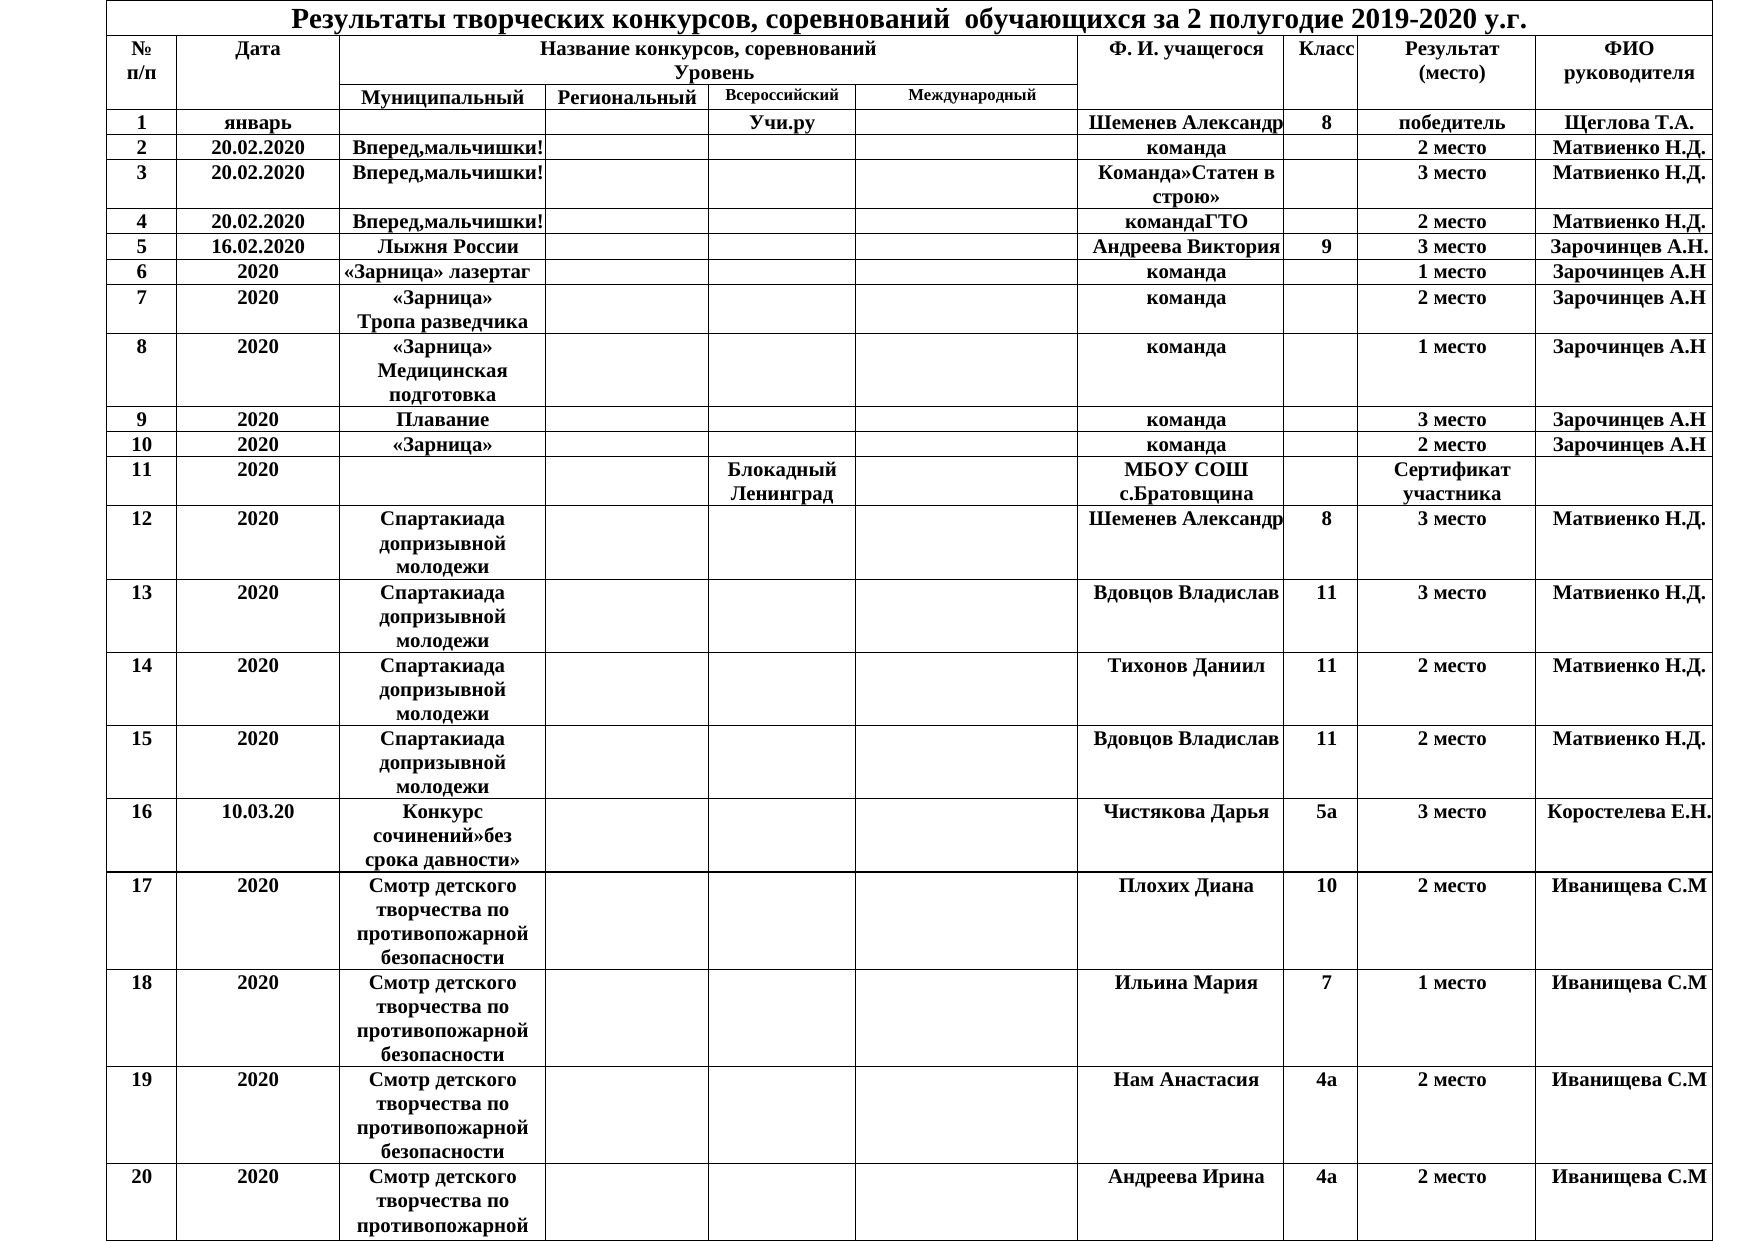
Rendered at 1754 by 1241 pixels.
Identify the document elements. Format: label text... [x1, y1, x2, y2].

table_cell 19 [107, 1067, 176, 1163]
table_cell 2020 [177, 334, 339, 406]
table_cell команда [1078, 285, 1283, 333]
table_cell 20 [107, 1164, 176, 1240]
table_cell Матвиенко Н.Д. [1536, 209, 1712, 233]
table_cell Учи.ру [709, 110, 855, 134]
table_cell Зарочинцев А.Н [1536, 407, 1712, 431]
table_cell 3 [107, 160, 176, 208]
table_cell 16 [107, 799, 176, 871]
table_cell [856, 285, 1077, 333]
table_cell «Зарница» Медицинская подготовка [340, 334, 545, 406]
table_cell 2 место [1358, 726, 1535, 798]
table_cell [546, 285, 708, 333]
table_cell ФИО руководителя [1536, 36, 1712, 109]
table_cell 7 [1284, 970, 1357, 1066]
table_cell 11 [1284, 580, 1357, 652]
table_cell [856, 653, 1077, 725]
table_cell Шеменев Александр [1078, 110, 1283, 134]
table_cell [709, 260, 855, 283]
table_cell команда [1078, 135, 1283, 159]
table_cell 8 [107, 334, 176, 406]
table_cell Вдовцов Владислав [1078, 726, 1283, 798]
table_cell [546, 506, 708, 578]
table_cell Щеглова Т.А. [1536, 110, 1712, 134]
table_cell 3 место [1358, 580, 1535, 652]
table_cell команда [1078, 432, 1283, 456]
table_cell «Зарница» [340, 432, 545, 456]
table_cell [709, 970, 855, 1066]
table_cell команда [1078, 334, 1283, 406]
table_cell [1536, 457, 1712, 505]
table_cell [340, 110, 545, 134]
table_cell [856, 970, 1077, 1066]
table_cell 2 [107, 135, 176, 159]
table_cell Сертификат участника [1358, 457, 1535, 505]
table_cell Андреева Виктория [1078, 234, 1283, 258]
table_cell [1284, 160, 1357, 208]
table_cell 4а [1284, 1164, 1357, 1240]
table_cell [709, 726, 855, 798]
table_cell 2020 [177, 580, 339, 652]
table_cell 2 место [1358, 873, 1535, 969]
table_cell «Зарница» Тропа разведчика [340, 285, 545, 333]
table_cell [546, 580, 708, 652]
table_cell команда [1078, 260, 1283, 283]
table_cell [709, 432, 855, 456]
table_cell [856, 209, 1077, 233]
table_cell [1284, 135, 1357, 159]
table_cell Блокадный Ленинград [709, 457, 855, 505]
table_cell Всероссийский [709, 85, 855, 109]
table_cell 17 [107, 873, 176, 969]
table_cell 9 [107, 407, 176, 431]
table_cell Иванищева С.М [1536, 970, 1712, 1066]
table_cell Название конкурсов, соревнований Уровень [340, 36, 1077, 84]
table_cell [546, 407, 708, 431]
table_cell Иванищева С.М [1536, 873, 1712, 969]
table_cell [709, 1067, 855, 1163]
table_cell [546, 726, 708, 798]
table_cell [546, 110, 708, 134]
table_cell 1 [107, 110, 176, 134]
table_cell 2020 [177, 506, 339, 578]
table_cell 1 место [1358, 334, 1535, 406]
table_cell [546, 457, 708, 505]
table_cell 3 место [1358, 799, 1535, 871]
table_cell [1284, 432, 1357, 456]
table_cell 5а [1284, 799, 1357, 871]
table_cell [709, 873, 855, 969]
table_cell 4 [107, 209, 176, 233]
table_cell Андреева Ирина [1078, 1164, 1283, 1240]
table_cell Плавание [340, 407, 545, 431]
table_cell Иванищева С.М [1536, 1067, 1712, 1163]
table_cell [546, 160, 708, 208]
table_cell 2 место [1358, 135, 1535, 159]
table_cell Тихонов Даниил [1078, 653, 1283, 725]
table_cell 11 [107, 457, 176, 505]
table_cell [1284, 457, 1357, 505]
table_cell [856, 407, 1077, 431]
table_cell [709, 799, 855, 871]
table_cell [546, 1164, 708, 1240]
table_cell Вперед,мальчишки! [340, 135, 545, 159]
table_cell [546, 135, 708, 159]
table_cell Матвиенко Н.Д. [1536, 135, 1712, 159]
table_cell 3 место [1358, 506, 1535, 578]
table_cell [856, 135, 1077, 159]
table_cell 1 место [1358, 260, 1535, 283]
table_cell [546, 209, 708, 233]
table_cell № п/п [107, 36, 176, 109]
table_cell победитель [1358, 110, 1535, 134]
table_cell [546, 970, 708, 1066]
table_cell Лыжня России [340, 234, 545, 258]
table_cell 10 [1284, 873, 1357, 969]
table_cell [1284, 334, 1357, 406]
table_cell 18 [107, 970, 176, 1066]
table_cell Шеменев Александр [1078, 506, 1283, 578]
table_cell 20.02.2020 [177, 160, 339, 208]
table_cell [856, 260, 1077, 283]
table_cell Матвиенко Н.Д. [1536, 506, 1712, 578]
table_cell 3 место [1358, 160, 1535, 208]
table_cell [856, 726, 1077, 798]
table_cell [856, 799, 1077, 871]
table_cell Спартакиада допризывной молодежи [340, 726, 545, 798]
table_cell Ф. И. учащегося [1078, 36, 1283, 109]
table_cell [546, 1067, 708, 1163]
table_cell [546, 432, 708, 456]
table_cell 2020 [177, 407, 339, 431]
table_cell [709, 580, 855, 652]
table_cell Результат (место) [1358, 36, 1535, 109]
table_cell [709, 407, 855, 431]
table_cell 2 место [1358, 653, 1535, 725]
table_cell Зарочинцев А.Н [1536, 285, 1712, 333]
table_cell [1284, 209, 1357, 233]
table_cell МБОУ СОШ с.Братовщина [1078, 457, 1283, 505]
table_cell [856, 580, 1077, 652]
table_cell 20.02.2020 [177, 209, 339, 233]
table_cell [1284, 260, 1357, 283]
table_cell Смотр детского творчества по противопожарной безопасности [340, 1067, 545, 1163]
table_cell [546, 873, 708, 969]
table_cell Дата [177, 36, 339, 109]
table_cell Вперед,мальчишки! [340, 209, 545, 233]
table_cell 6 [107, 260, 176, 283]
table_cell 15 [107, 726, 176, 798]
table_cell 10.03.20 [177, 799, 339, 871]
table_cell 2 место [1358, 209, 1535, 233]
table_cell [856, 432, 1077, 456]
table_cell [546, 334, 708, 406]
table_cell [340, 457, 545, 505]
table_cell [546, 234, 708, 258]
table_header Результаты творческих конкурсов, соревнований обучающихся за 2 полугодие 2019-2020 у.г. [107, 1, 1712, 34]
table_cell [546, 799, 708, 871]
table_cell Зарочинцев А.Н [1536, 260, 1712, 283]
table_cell 12 [107, 506, 176, 578]
table_cell [709, 285, 855, 333]
table_cell 20.02.2020 [177, 135, 339, 159]
table_cell 4а [1284, 1067, 1357, 1163]
table_cell Спартакиада допризывной молодежи [340, 580, 545, 652]
table_cell команда [1078, 407, 1283, 431]
table_cell [709, 506, 855, 578]
table_cell Международный [856, 85, 1077, 109]
table_cell 16.02.2020 [177, 234, 339, 258]
table_cell Зарочинцев А.Н. [1536, 234, 1712, 258]
table_cell 2 место [1358, 432, 1535, 456]
table_cell 2020 [177, 1067, 339, 1163]
table_cell 2020 [177, 970, 339, 1066]
table_cell [709, 160, 855, 208]
table_cell 2020 [177, 285, 339, 333]
table_cell Иванищева С.М [1536, 1164, 1712, 1240]
table_cell [709, 653, 855, 725]
table_cell Нам Анастасия [1078, 1067, 1283, 1163]
table_cell «Зарница» лазертаг [340, 260, 545, 283]
table_cell [1284, 407, 1357, 431]
table_cell 2020 [177, 457, 339, 505]
table_cell 1 место [1358, 970, 1535, 1066]
table_cell [709, 334, 855, 406]
table_cell [856, 234, 1077, 258]
table_cell Спартакиада допризывной молодежи [340, 653, 545, 725]
table_cell Смотр детского творчества по противопожарной безопасности [340, 873, 545, 969]
table_cell январь [177, 110, 339, 134]
table_cell 3 место [1358, 407, 1535, 431]
table_cell Смотр детского творчества по противопожарной безопасности [340, 970, 545, 1066]
table_cell [856, 506, 1077, 578]
table_cell 9 [1284, 234, 1357, 258]
table_cell 11 [1284, 726, 1357, 798]
table_cell Смотр детского творчества по противопожарной безопасности [340, 1164, 545, 1240]
table_cell Зарочинцев А.Н [1536, 432, 1712, 456]
table_cell Команда»Статен в строю» [1078, 160, 1283, 208]
table_cell [546, 653, 708, 725]
table_cell 2020 [177, 873, 339, 969]
table_cell 5 [107, 234, 176, 258]
table_cell 8 [1284, 506, 1357, 578]
table_cell командаГТО [1078, 209, 1283, 233]
table_cell [856, 160, 1077, 208]
table_cell Зарочинцев А.Н [1536, 334, 1712, 406]
table_cell [1284, 285, 1357, 333]
table_cell [709, 209, 855, 233]
table_cell Матвиенко Н.Д. [1536, 580, 1712, 652]
table_cell [856, 110, 1077, 134]
table_cell Конкурс сочинений»без срока давности» [340, 799, 545, 871]
table_cell Вдовцов Владислав [1078, 580, 1283, 652]
table_cell 2020 [177, 260, 339, 283]
table_cell 3 место [1358, 234, 1535, 258]
table_cell 2020 [177, 1164, 339, 1240]
table_cell 2020 [177, 432, 339, 456]
table_cell Матвиенко Н.Д. [1536, 160, 1712, 208]
table_cell 2020 [177, 653, 339, 725]
table_cell 2 место [1358, 1067, 1535, 1163]
table_cell [546, 260, 708, 283]
table_cell Вперед,мальчишки! [340, 160, 545, 208]
table_cell 2 место [1358, 1164, 1535, 1240]
table_cell [856, 334, 1077, 406]
table_cell Муниципальный [340, 85, 545, 109]
table_cell Матвиенко Н.Д. [1536, 653, 1712, 725]
table_cell 8 [1284, 110, 1357, 134]
table_cell [856, 1164, 1077, 1240]
table_cell 7 [107, 285, 176, 333]
table_cell [856, 1067, 1077, 1163]
table_cell Чистякова Дарья [1078, 799, 1283, 871]
table_cell Плохих Диана [1078, 873, 1283, 969]
table_cell 2020 [177, 726, 339, 798]
table_cell 13 [107, 580, 176, 652]
table_cell Спартакиада допризывной молодежи [340, 506, 545, 578]
table_cell [709, 234, 855, 258]
table_cell 11 [1284, 653, 1357, 725]
table_cell Коростелева Е.Н. [1536, 799, 1712, 871]
table_cell Класс [1284, 36, 1357, 109]
table_cell 2 место [1358, 285, 1535, 333]
table_cell Ильина Мария [1078, 970, 1283, 1066]
table_cell Региональный [546, 85, 708, 109]
table_cell [856, 873, 1077, 969]
table_cell [709, 1164, 855, 1240]
table_cell 14 [107, 653, 176, 725]
table_cell [709, 135, 855, 159]
table_cell [856, 457, 1077, 505]
table_cell 10 [107, 432, 176, 456]
table_cell Матвиенко Н.Д. [1536, 726, 1712, 798]
